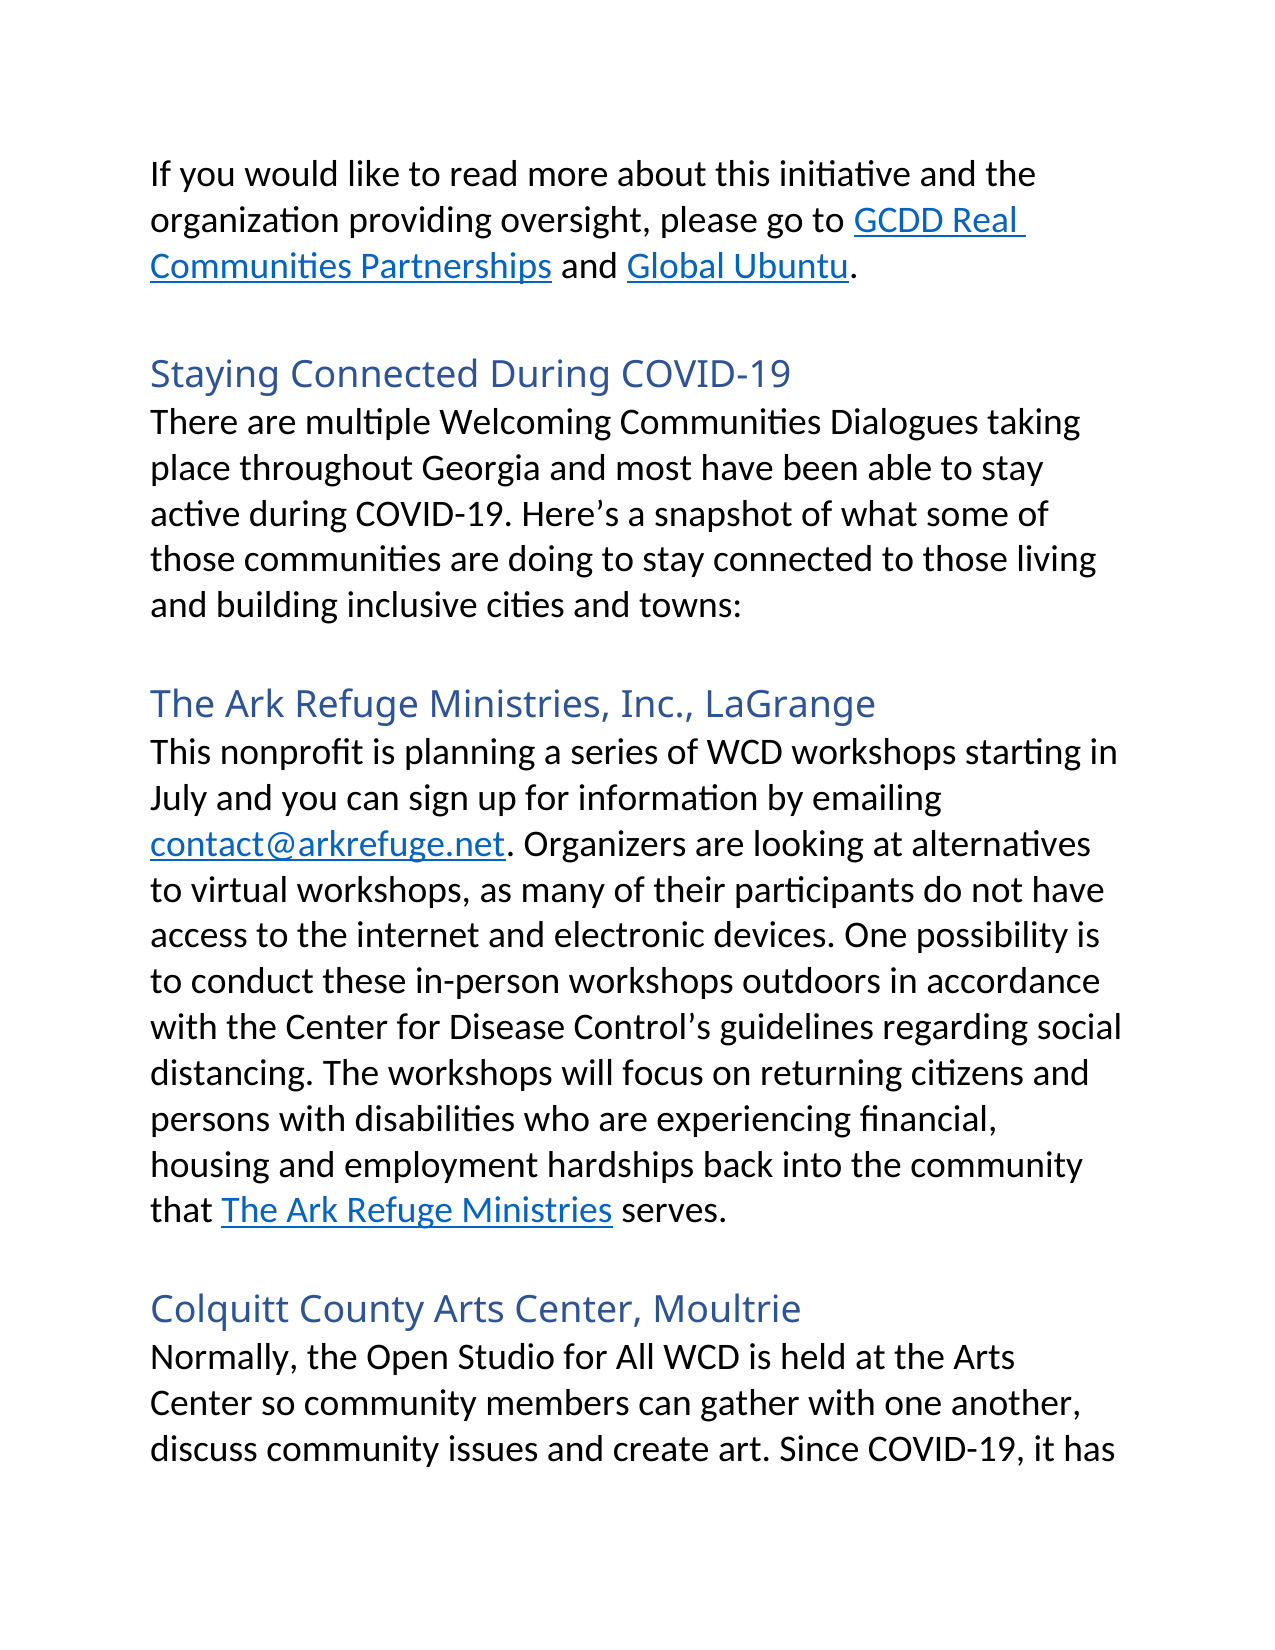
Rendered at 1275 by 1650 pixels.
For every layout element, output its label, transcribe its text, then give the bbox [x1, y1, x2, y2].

subtitle Colquitt County Arts Center, Moultrie [150, 1282, 1125, 1333]
text If you would like to read more about this initiative and the organization providing oversight, please go to GCDD Real Communities Partnerships and Global Ubuntu. [150, 150, 1125, 287]
subtitle Staying Connected During COVID-19 [150, 347, 1125, 398]
text This nonprofit is planning a series of WCD workshops starting in July and you can sign up for information by emailing contact@arkrefuge.net. Organizers are looking at alternatives to virtual workshops, as many of their participants do not have access to the internet and electronic devices. One possibility is to conduct these in-person workshops outdoors in accordance with the Center for Disease Control’s guidelines regarding social distancing. The workshops will focus on returning citizens and persons with disabilities who are experiencing financial, housing and employment hardships back into the community that The Ark Refuge Ministries serves. [150, 728, 1125, 1232]
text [150, 1333, 1125, 1471]
text There are multiple Welcoming Communities Dialogues taking place throughout Georgia and most have been able to stay active during COVID-19. Here’s a snapshot of what some of those communities are doing to stay connected to those living and building inclusive cities and towns: [150, 398, 1125, 627]
subtitle The Ark Refuge Ministries, Inc., LaGrange [150, 677, 1125, 728]
